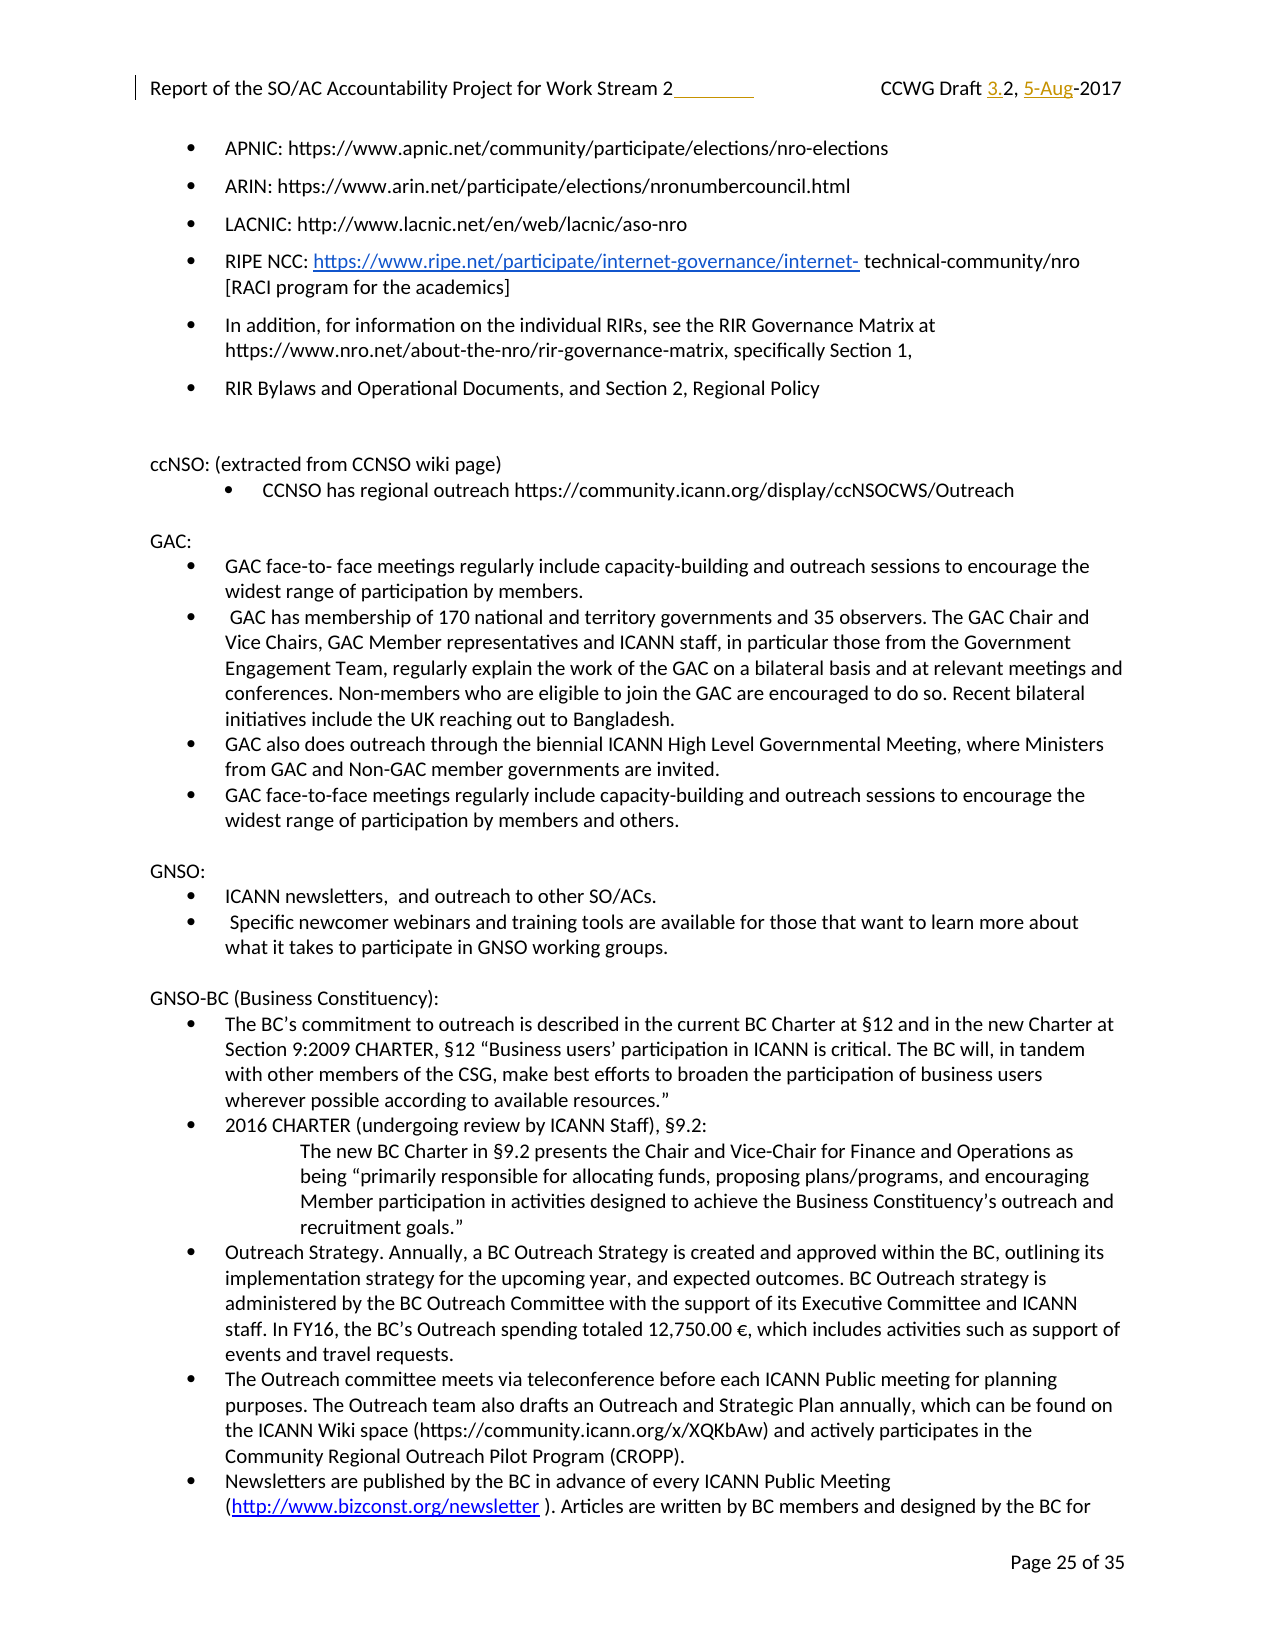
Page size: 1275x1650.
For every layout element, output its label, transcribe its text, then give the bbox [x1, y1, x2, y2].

text The new BC Charter in §9.2 presents the Chair and Vice-Chair for Finance and Operations as being “primarily responsible for allocating funds, proposing plans/programs, and encouraging Member participation in activities designed to achieve the Business Constituency’s outreach and recruitment goals.” [300, 1138, 1125, 1239]
list GAC face-to-face meetings regularly include capacity-building and outreach sessions to encourage the widest range of participation by members and others. [187, 782, 1125, 833]
list RIPE NCC: https://www.ripe.net/participate/internet-governance/internet- technical-community/nro [RACI program for the academics] [187, 249, 1125, 299]
list Outreach Strategy. Annually, a BC Outreach Strategy is created and approved within the BC, outlining its implementation strategy for the upcoming year, and expected outcomes. BC Outreach strategy is administered by the BC Outreach Committee with the support of its Executive Committee and ICANN staff. In FY16, the BC’s Outreach spending totaled 12,750.00 €, which includes activities such as support of events and travel requests. [187, 1239, 1125, 1367]
list CCNSO has regional outreach https://community.icann.org/display/ccNSOCWS/Outreach [225, 477, 1125, 502]
list The BC’s commitment to outreach is described in the current BC Charter at §12 and in the new Charter at Section 9:2009 CHARTER, §12 “Business users’ participation in ICANN is critical. The BC will, in tandem with other members of the CSG, make best efforts to broaden the participation of business users wherever possible according to available resources.” [187, 1011, 1125, 1112]
list RIR Bylaws and Operational Documents, and Section 2, Regional Policy [187, 375, 1125, 401]
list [187, 1468, 1125, 1519]
list GAC has membership of 170 national and territory governments and 35 observers. The GAC Chair and Vice Chairs, GAC Member representatives and ICANN staff, in particular those from the Government Engagement Team, regularly explain the work of the GAC on a bilateral basis and at relevant meetings and conferences. Non-members who are eligible to join the GAC are encouraged to do so. Recent bilateral initiatives include the UK reaching out to Bangladesh. [187, 604, 1125, 731]
text GNSO-BC (Business Constituency): [150, 985, 1125, 1011]
text GAC: [150, 528, 1125, 553]
list APNIC: https://www.apnic.net/community/participate/elections/nro-elections [187, 135, 1125, 160]
list Specific newcomer webinars and training tools are available for those that want to learn more about what it takes to participate in GNSO working groups. [187, 909, 1125, 960]
list GAC face-to- face meetings regularly include capacity-building and outreach sessions to encourage the widest range of participation by members. [187, 553, 1125, 604]
text GNSO: [150, 858, 1125, 884]
list ARIN: https://www.arin.net/participate/elections/nronumbercouncil.html [187, 173, 1125, 198]
list 2016 CHARTER (undergoing review by ICANN Staff), §9.2: [187, 1112, 1125, 1138]
text ccNSO: (extracted from CCNSO wiki page) [150, 426, 1125, 477]
list ICANN newsletters, and outreach to other SO/ACs. [187, 884, 1125, 909]
list In addition, for information on the individual RIRs, see the RIR Governance Matrix at https://www.nro.net/about-the-nro/rir-governance-matrix, specifically Section 1, [187, 312, 1125, 363]
list GAC also does outreach through the biennial ICANN High Level Governmental Meeting, where Ministers from GAC and Non-GAC member governments are invited. [187, 731, 1125, 782]
list LACNIC: http://www.lacnic.net/en/web/lacnic/aso-nro [187, 211, 1125, 236]
list The Outreach committee meets via teleconference before each ICANN Public meeting for planning purposes. The Outreach team also drafts an Outreach and Strategic Plan annually, which can be found on the ICANN Wiki space (https://community.icann.org/x/XQKbAw) and actively participates in the Community Regional Outreach Pilot Program (CROPP). [187, 1367, 1125, 1468]
